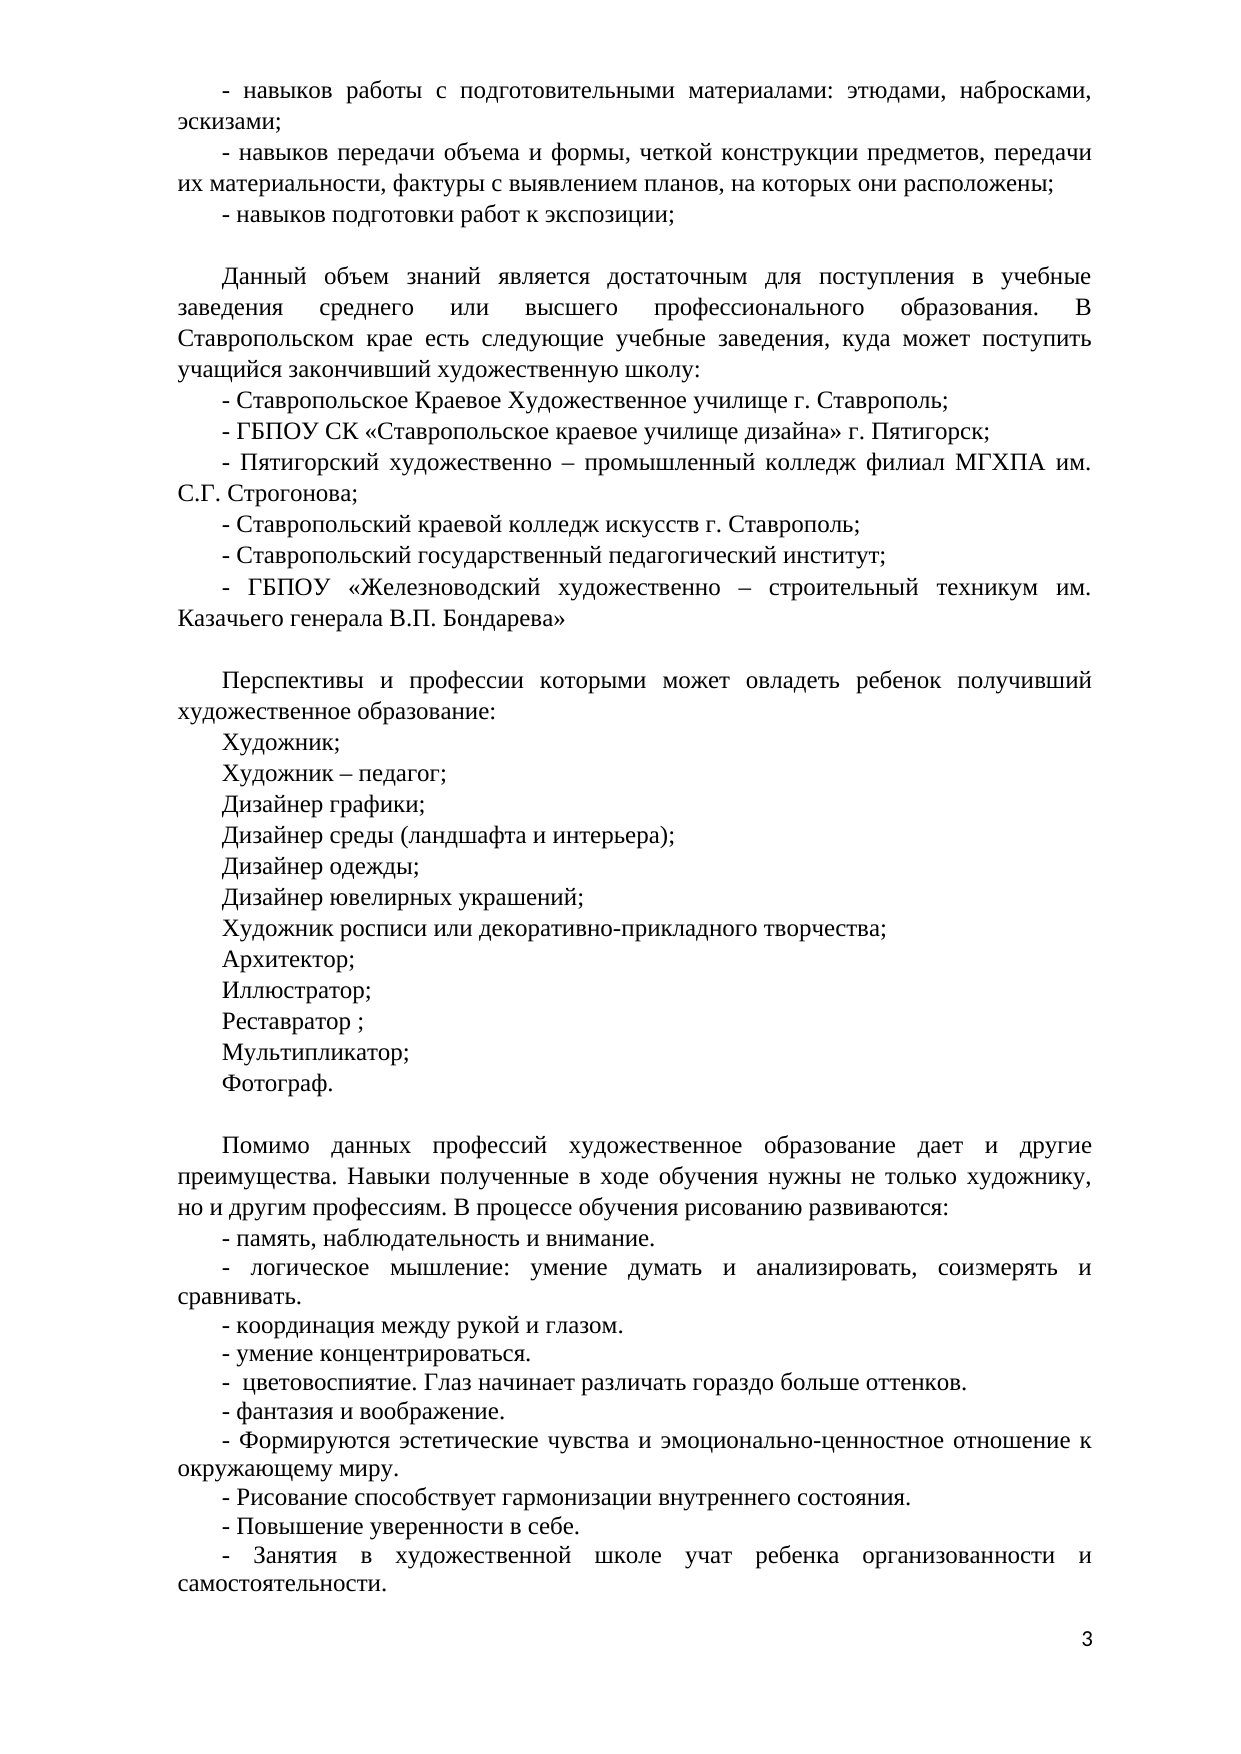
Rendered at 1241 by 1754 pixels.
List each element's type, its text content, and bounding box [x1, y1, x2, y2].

text - Ставропольское Краевое Художественное училище г. Ставрополь; [177, 385, 1092, 414]
text Перспективы и профессии которыми может овладеть ребенок получивший художественное образование: [177, 665, 1092, 724]
text Фотограф. [177, 1068, 1092, 1097]
text Данный объем знаний является достаточным для поступления в учебные заведения среднего или высшего профессионального образования. В Ставропольском крае есть следующие учебные заведения, куда может поступить учащийся закончивший художественную школу: [177, 261, 1092, 383]
text Художник; [177, 727, 1092, 756]
text - цветовоспиятие. Глаз начинает различать гораздо больше оттенков. [177, 1367, 1092, 1396]
text - Ставропольский краевой колледж искусств г. Ставрополь; [177, 509, 1092, 538]
text - навыков подготовки работ к экспозиции; [177, 199, 1092, 228]
text Дизайнер одежды; [177, 851, 1092, 880]
text - фантазия и воображение. [177, 1396, 1092, 1425]
text - ГБПОУ СК «Ставропольское краевое училище дизайна» г. Пятигорск; [177, 416, 1092, 445]
text Мультипликатор; [177, 1037, 1092, 1066]
text Иллюстратор; [177, 975, 1092, 1004]
text Художник – педагог; [177, 758, 1092, 787]
text - память, наблюдательность и внимание. [177, 1223, 1092, 1252]
text - навыков передачи объема и формы, четкой конструкции предметов, передачи их материальности, фактуры с выявлением планов, на которых они расположены; [177, 137, 1092, 197]
text Помимо данных профессий художественное образование дает и другие преимущества. Навыки полученные в ходе обучения нужны не только художнику, но и другим профессиям. В процессе обучения рисованию развиваются: [177, 1130, 1092, 1221]
text - Повышение уверенности в себе. [177, 1511, 1092, 1540]
text - Формируются эстетические чувства и эмоционально-ценностное отношение к окружающему миру. [177, 1425, 1092, 1482]
text - Пятигорский художественно – промышленный колледж филиал МГХПА им. С.Г. Строгонова; [177, 447, 1092, 507]
text Дизайнер среды (ландшафта и интерьера); [177, 820, 1092, 849]
text Дизайнер ювелирных украшений; [177, 882, 1092, 911]
text Архитектор; [177, 944, 1092, 973]
text - навыков работы с подготовительными материалами: этюдами, набросками, эскизами; [177, 75, 1092, 135]
text - ГБПОУ «Железноводский художественно – строительный техникум им. Казачьего генерала В.П. Бондарева» [177, 572, 1092, 631]
text - Занятия в художественной школе учат ребенка организованности и самостоятельности. [177, 1540, 1092, 1597]
text Дизайнер графики; [177, 789, 1092, 818]
text - Рисование способствует гармонизации внутреннего состояния. [177, 1482, 1092, 1511]
text Художник росписи или декоративно-прикладного творчества; [177, 913, 1092, 942]
text - Ставропольский государственный педагогический институт; [177, 541, 1092, 569]
text - умение концентрироваться. [177, 1338, 1092, 1367]
text - координация между рукой и глазом. [177, 1310, 1092, 1338]
text - логическое мышление: умение думать и анализировать, соизмерять и сравнивать. [177, 1252, 1092, 1310]
text Реставратор ; [177, 1006, 1092, 1035]
